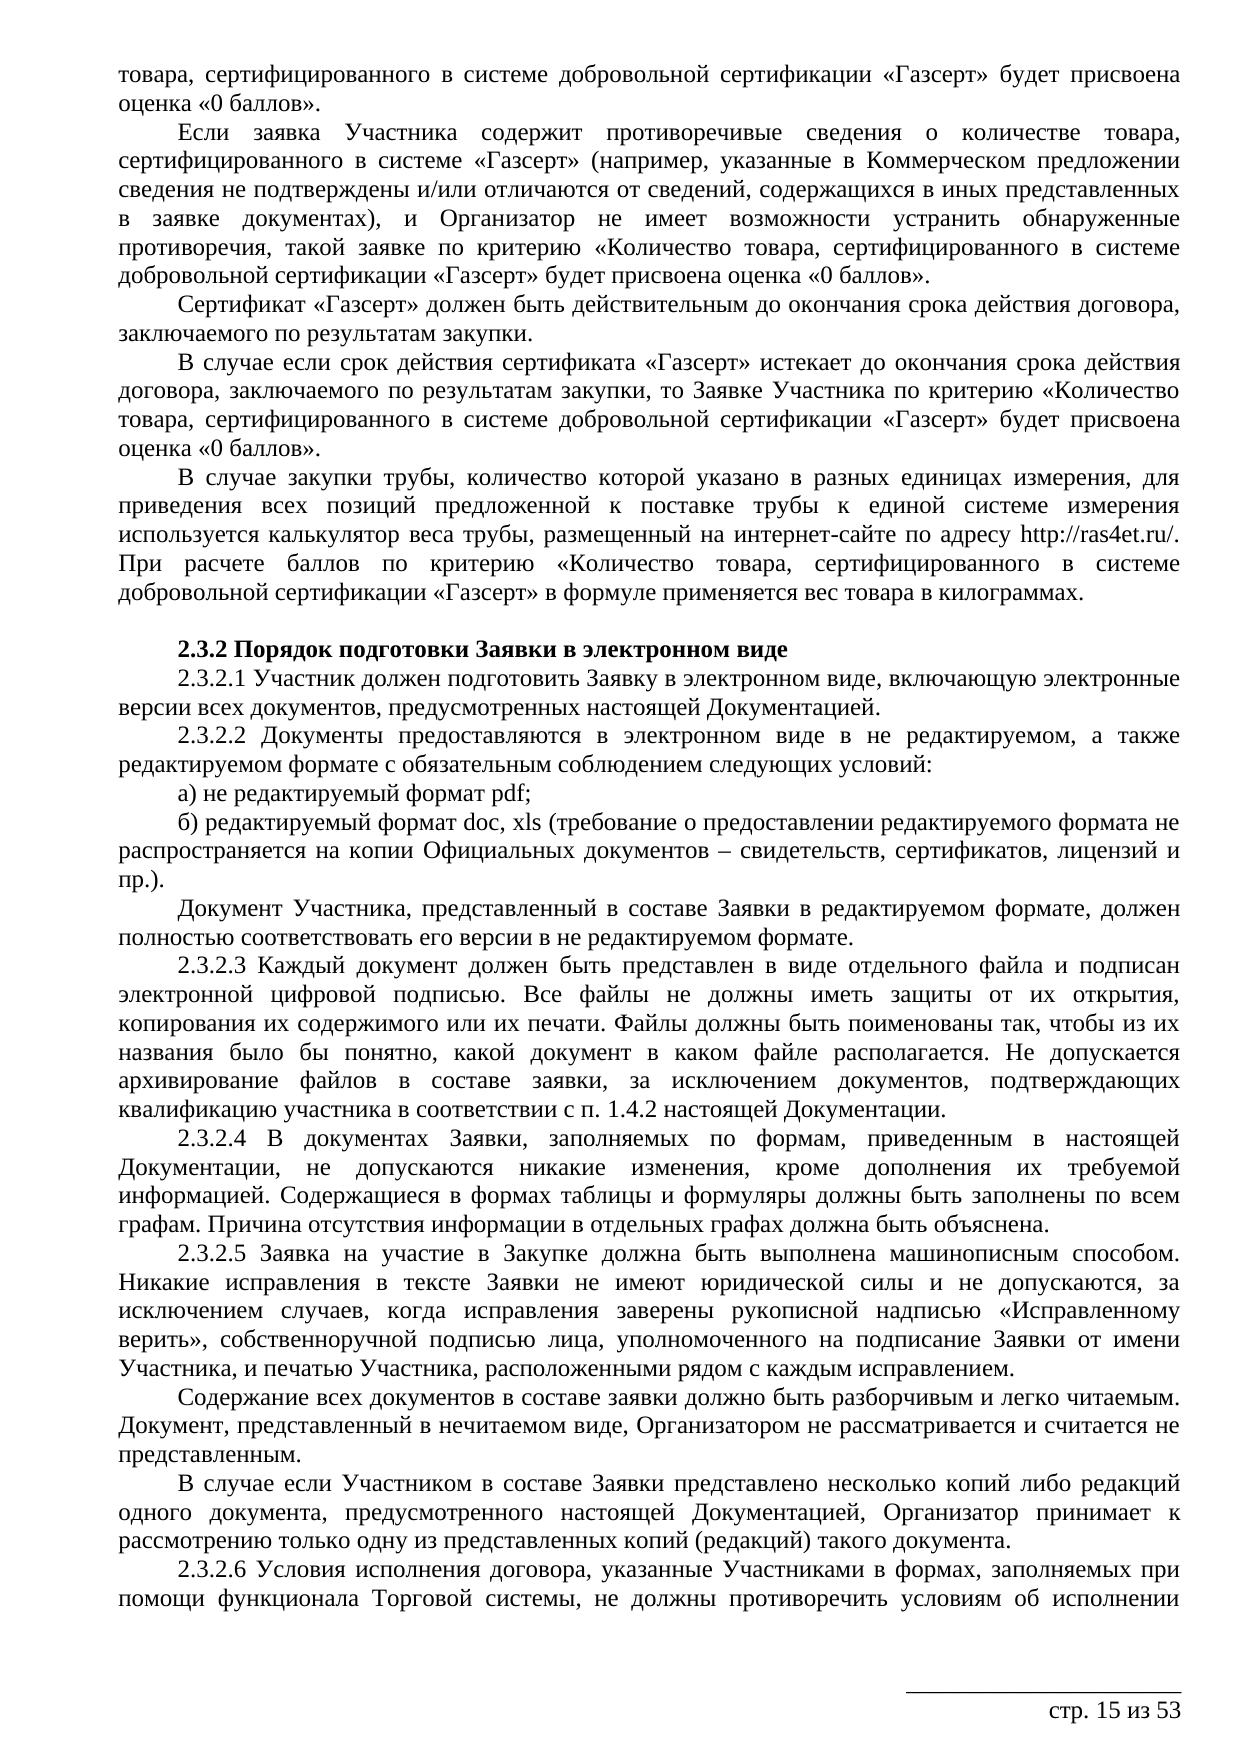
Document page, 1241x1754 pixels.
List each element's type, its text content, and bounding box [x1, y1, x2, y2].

text Сертификат «Газсерт» должен быть действительным до окончания срока действия договора, заключаемого по результатам закупки. [118, 289, 1181, 347]
text 2.3.2.3 Каждый документ должен быть представлен в виде отдельного файла и подписан электронной цифровой подписью. Все файлы не должны иметь защиты от их открытия, копирования их содержимого или их печати. Файлы должны быть поименованы так, чтобы из их названия было бы понятно, какой документ в каком файле располагается. Не допускается архивирование файлов в составе заявки, за исключением документов, подтверждающих квалификацию участника в соответствии с п. 1.4.2 настоящей Документации. [118, 950, 1181, 1123]
text б) редактируемый формат doc, xls (требование о предоставлении редактируемого формата не распространяется на копии Официальных документов – свидетельств, сертификатов, лицензий и пр.). [118, 807, 1181, 893]
text В случае если срок действия сертификата «Газсерт» истекает до окончания срока действия договора, заключаемого по результатам закупки, то Заявке Участника по критерию «Количество товара, сертифицированного в системе добровольной сертификации «Газсерт» будет присвоена оценка «0 баллов». [118, 347, 1181, 462]
text В случае если Участником в составе Заявки представлено несколько копий либо редакций одного документа, предусмотренного настоящей Документацией, Организатор принимает к рассмотрению только одну из представленных копий (редакций) такого документа. [118, 1468, 1181, 1554]
text а) не редактируемый формат pdf; [118, 778, 1181, 807]
text 2.3.2 Порядок подготовки Заявки в электронном виде [118, 634, 1181, 663]
text 2.3.2.1 Участник должен подготовить Заявку в электронном виде, включающую электронные версии всех документов, предусмотренных настоящей Документацией. [118, 663, 1181, 720]
text 2.3.2.2 Документы предоставляются в электронном виде в не редактируемом, а также редактируемом формате с обязательным соблюдением следующих условий: [118, 720, 1181, 778]
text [118, 1554, 1181, 1612]
text 2.3.2.4 В документах Заявки, заполняемых по формам, приведенным в настоящей Документации, не допускаются никакие изменения, кроме дополнения их требуемой информацией. Содержащиеся в формах таблицы и формуляры должны быть заполнены по всем графам. Причина отсутствия информации в отдельных графах должна быть объяснена. [118, 1123, 1181, 1238]
text Документ Участника, представленный в составе Заявки в редактируемом формате, должен полностью соответствовать его версии в не редактируемом формате. [118, 893, 1181, 950]
text Содержание всех документов в составе заявки должно быть разборчивым и легко читаемым. Документ, представленный в нечитаемом виде, Организатором не рассматривается и считается не представленным. [118, 1382, 1181, 1468]
text В случае закупки трубы, количество которой указано в разных единицах измерения, для приведения всех позиций предложенной к поставке трубы к единой системе измерения используется калькулятор веса трубы, размещенный на интернет-сайте по адресу http://ras4et.ru/. При расчете баллов по критерию «Количество товара, сертифицированного в системе добровольной сертификации «Газсерт» в формуле применяется вес товара в килограммах. [118, 462, 1181, 605]
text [118, 59, 1181, 117]
text Если заявка Участника содержит противоречивые сведения о количестве товара, сертифицированного в системе «Газсерт» (например, указанные в Коммерческом предложении сведения не подтверждены и/или отличаются от сведений, содержащихся в иных представленных в заявке документах), и Организатор не имеет возможности устранить обнаруженные противоречия, такой заявке по критерию «Количество товара, сертифицированного в системе добровольной сертификации «Газсерт» будет присвоена оценка «0 баллов». [118, 117, 1181, 289]
text 2.3.2.5 Заявка на участие в Закупке должна быть выполнена машинописным способом. Никакие исправления в тексте Заявки не имеют юридической силы и не допускаются, за исключением случаев, когда исправления заверены рукописной надписью «Исправленному верить», собственноручной подписью лица, уполномоченного на подписание Заявки от имени Участника, и печатью Участника, расположенными рядом с каждым исправлением. [118, 1238, 1181, 1382]
